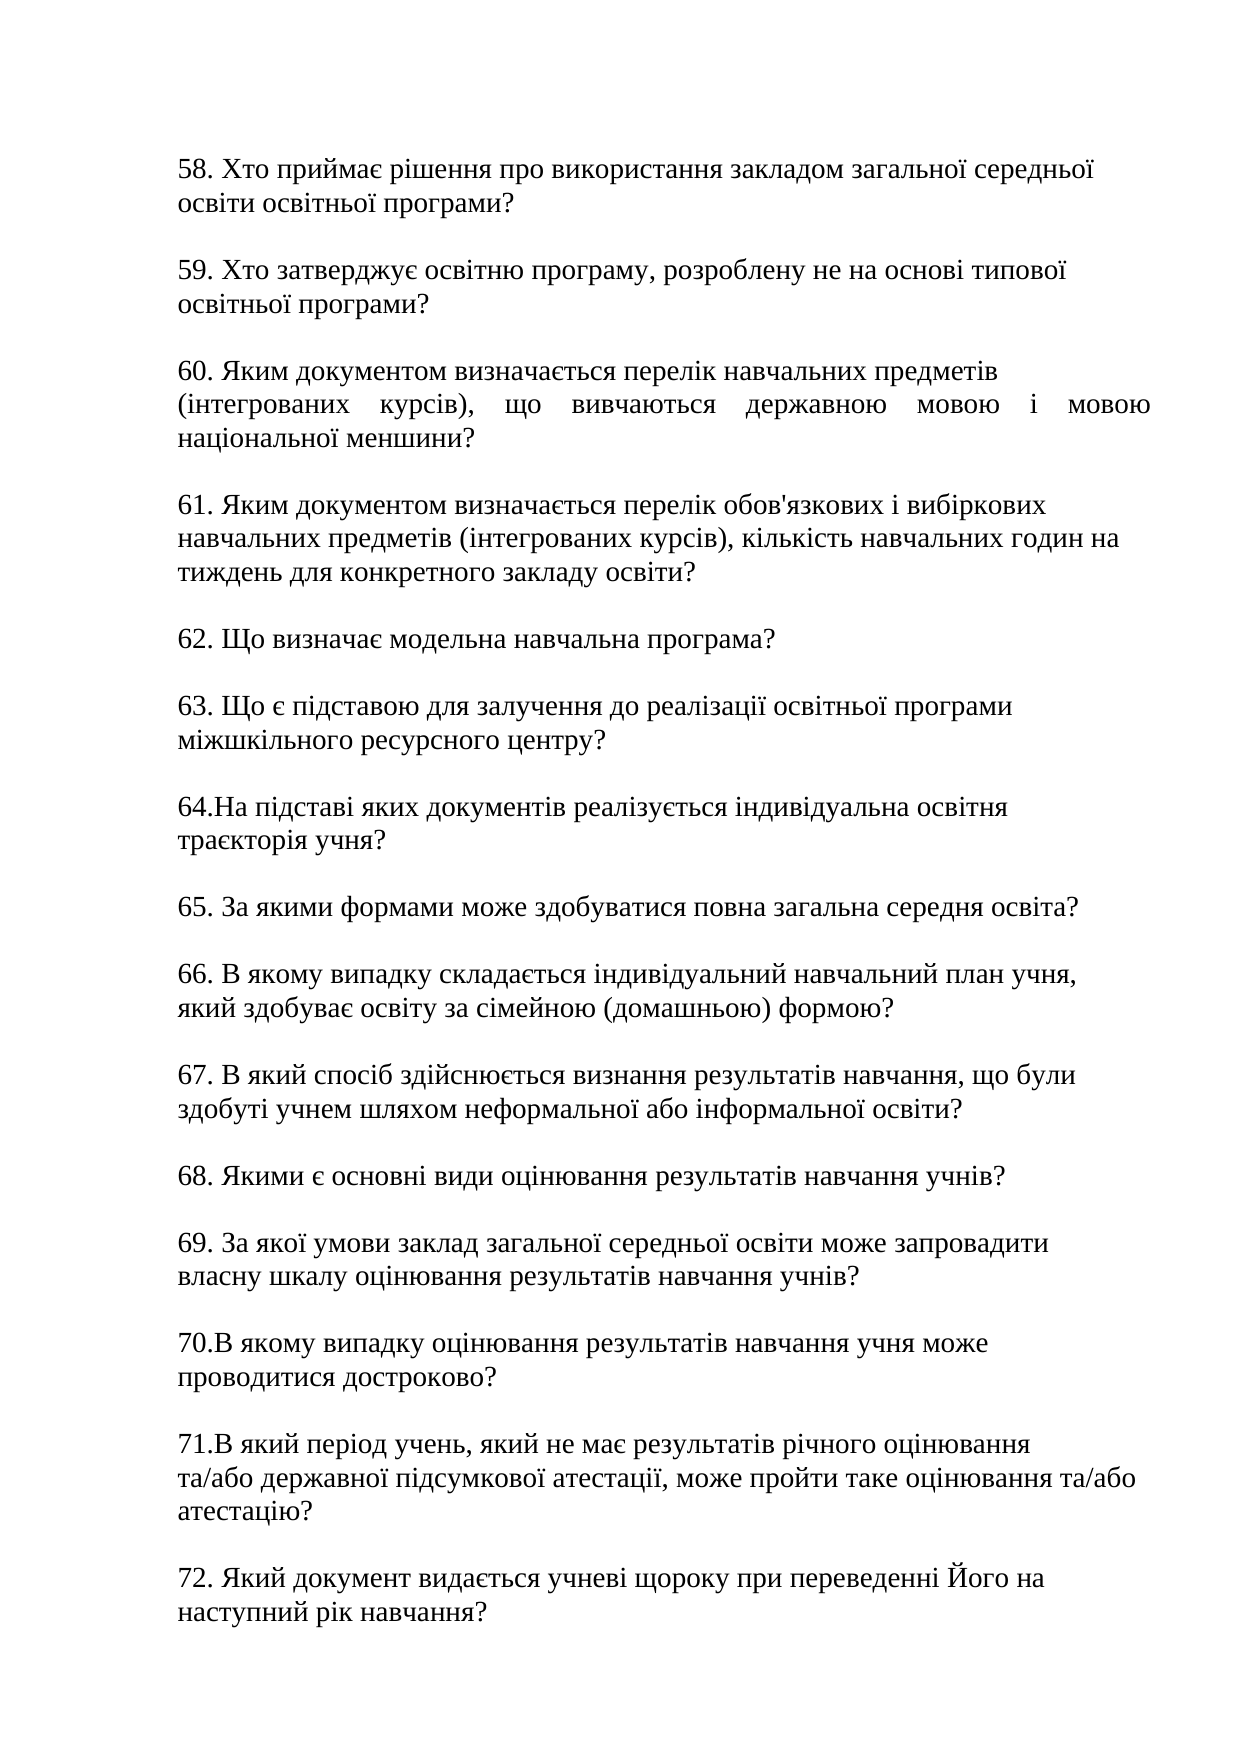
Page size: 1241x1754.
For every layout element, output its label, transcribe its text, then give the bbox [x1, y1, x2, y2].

text 64.На підставі яких документів реалізується індивідуальна освітня [177, 789, 1152, 822]
text 62. Що визначає модельна навчальна програма? [177, 621, 1152, 655]
text міжшкільного ресурсного центру? [177, 722, 1152, 755]
text та/або державної підсумкової атестації, може пройти таке оцінювання та/або [177, 1460, 1152, 1493]
text 67. В який спосіб здійснюється визнання результатів навчання, що були [177, 1057, 1152, 1091]
text 61. Яким документом визначається перелік обов'язкових і вибіркових [177, 487, 1152, 521]
text 71.В який період учень, який не має результатів річного оцінювання [177, 1426, 1152, 1460]
text 63. Що є підставою для залучення до реалізації освітньої програми [177, 688, 1152, 722]
text здобуті учнем шляхом неформальної або інформальної освіти? [177, 1091, 1152, 1124]
text проводитися достроково? [177, 1359, 1152, 1393]
text який здобуває освіту за сімейною (домашньою) формою? [177, 990, 1152, 1024]
text освітньої програми? [177, 286, 1152, 319]
text навчальних предметів (інтегрованих курсів), кількість навчальних годин на [177, 521, 1152, 554]
text наступний рік навчання? [177, 1594, 1152, 1627]
text траєкторія учня? [177, 822, 1152, 856]
text 68. Якими є основні види оцінювання результатів навчання учнів? [177, 1158, 1152, 1191]
text освіти освітньої програми? [177, 185, 1152, 219]
text 58. Хто приймає рішення про використання закладом загальної середньої [177, 152, 1152, 185]
text тиждень для конкретного закладу освіти? [177, 554, 1152, 588]
text 69. За якої умови заклад загальної середньої освіти може запровадити [177, 1225, 1152, 1258]
text 70.В якому випадку оцінювання результатів навчання учня може [177, 1326, 1152, 1359]
text 59. Хто затверджує освітню програму, розроблену не на основі типової [177, 252, 1152, 286]
text (інтегрованих курсів), що вивчаються державною мовою і мовою національної меншини? [177, 386, 1152, 453]
text власну шкалу оцінювання результатів навчання учнів? [177, 1258, 1152, 1292]
text атестацію? [177, 1493, 1152, 1527]
text 65. За якими формами може здобуватися повна загальна середня освіта? [177, 889, 1152, 923]
text 60. Яким документом визначається перелік навчальних предметів [177, 353, 1152, 386]
text 66. В якому випадку складається індивідуальний навчальний план учня, [177, 957, 1152, 990]
text 72. Який документ видається учневі щороку при переведенні Його на [177, 1560, 1152, 1594]
